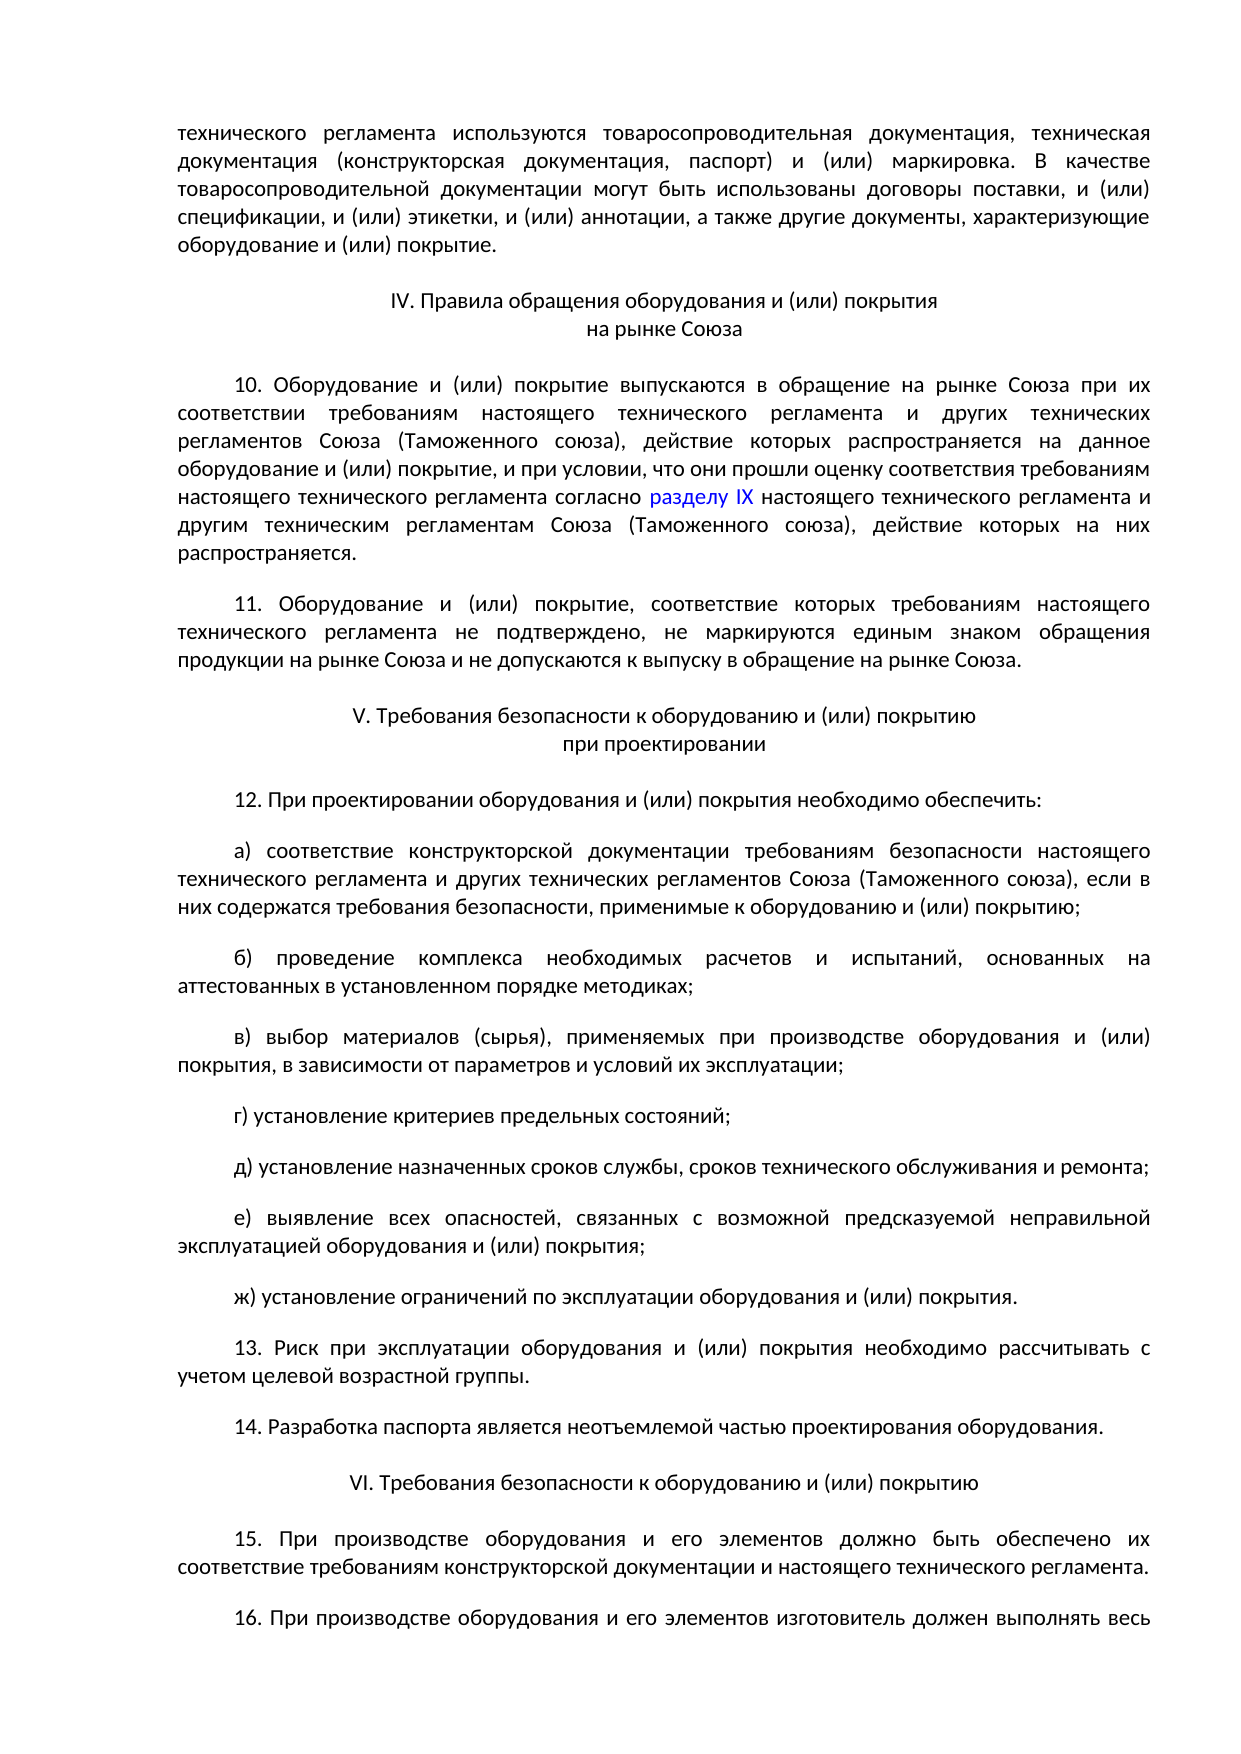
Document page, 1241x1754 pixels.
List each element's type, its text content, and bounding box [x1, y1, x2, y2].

text а) соответствие конструкторской документации требованиям безопасности настоящего технического регламента и других технических регламентов Союза (Таможенного союза), если в них содержатся требования безопасности, применимые к оборудованию и (или) покрытию; [177, 836, 1152, 921]
text д) установление назначенных сроков службы, сроков технического обслуживания и ремонта; [177, 1152, 1152, 1180]
text е) выявление всех опасностей, связанных с возможной предсказуемой неправильной эксплуатацией оборудования и (или) покрытия; [177, 1203, 1152, 1259]
text IV. Правила обращения оборудования и (или) покрытия [177, 286, 1152, 314]
text V. Требования безопасности к оборудованию и (или) покрытию [177, 701, 1152, 729]
text 10. Оборудование и (или) покрытие выпускаются в обращение на рынке Союза при их соответствии требованиям настоящего технического регламента и других технических регламентов Союза (Таможенного союза), действие которых распространяется на данное оборудование и (или) покрытие, и при условии, что они прошли оценку соответствия требованиям настоящего технического регламента согласно разделу IX настоящего технического регламента и другим техническим регламентам Союза (Таможенного союза), действие которых на них распространяется. [177, 370, 1152, 566]
text 14. Разработка паспорта является неотъемлемой частью проектирования оборудования. [177, 1412, 1152, 1440]
text VI. Требования безопасности к оборудованию и (или) покрытию [177, 1468, 1152, 1496]
text в) выбор материалов (сырья), применяемых при производстве оборудования и (или) покрытия, в зависимости от параметров и условий их эксплуатации; [177, 1022, 1152, 1078]
text 15. При производстве оборудования и его элементов должно быть обеспечено их соответствие требованиям конструкторской документации и настоящего технического регламента. [177, 1524, 1152, 1580]
text б) проведение комплекса необходимых расчетов и испытаний, основанных на аттестованных в установленном порядке методиках; [177, 943, 1152, 999]
text ж) установление ограничений по эксплуатации оборудования и (или) покрытия. [177, 1282, 1152, 1310]
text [177, 1603, 1152, 1631]
text на рынке Союза [177, 314, 1152, 342]
text при проектировании [177, 729, 1152, 757]
text 12. При проектировании оборудования и (или) покрытия необходимо обеспечить: [177, 786, 1152, 813]
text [177, 118, 1152, 258]
text г) установление критериев предельных состояний; [177, 1101, 1152, 1129]
text 13. Риск при эксплуатации оборудования и (или) покрытия необходимо рассчитывать с учетом целевой возрастной группы. [177, 1333, 1152, 1389]
text 11. Оборудование и (или) покрытие, соответствие которых требованиям настоящего технического регламента не подтверждено, не маркируются единым знаком обращения продукции на рынке Союза и не допускаются к выпуску в обращение на рынке Союза. [177, 589, 1152, 673]
